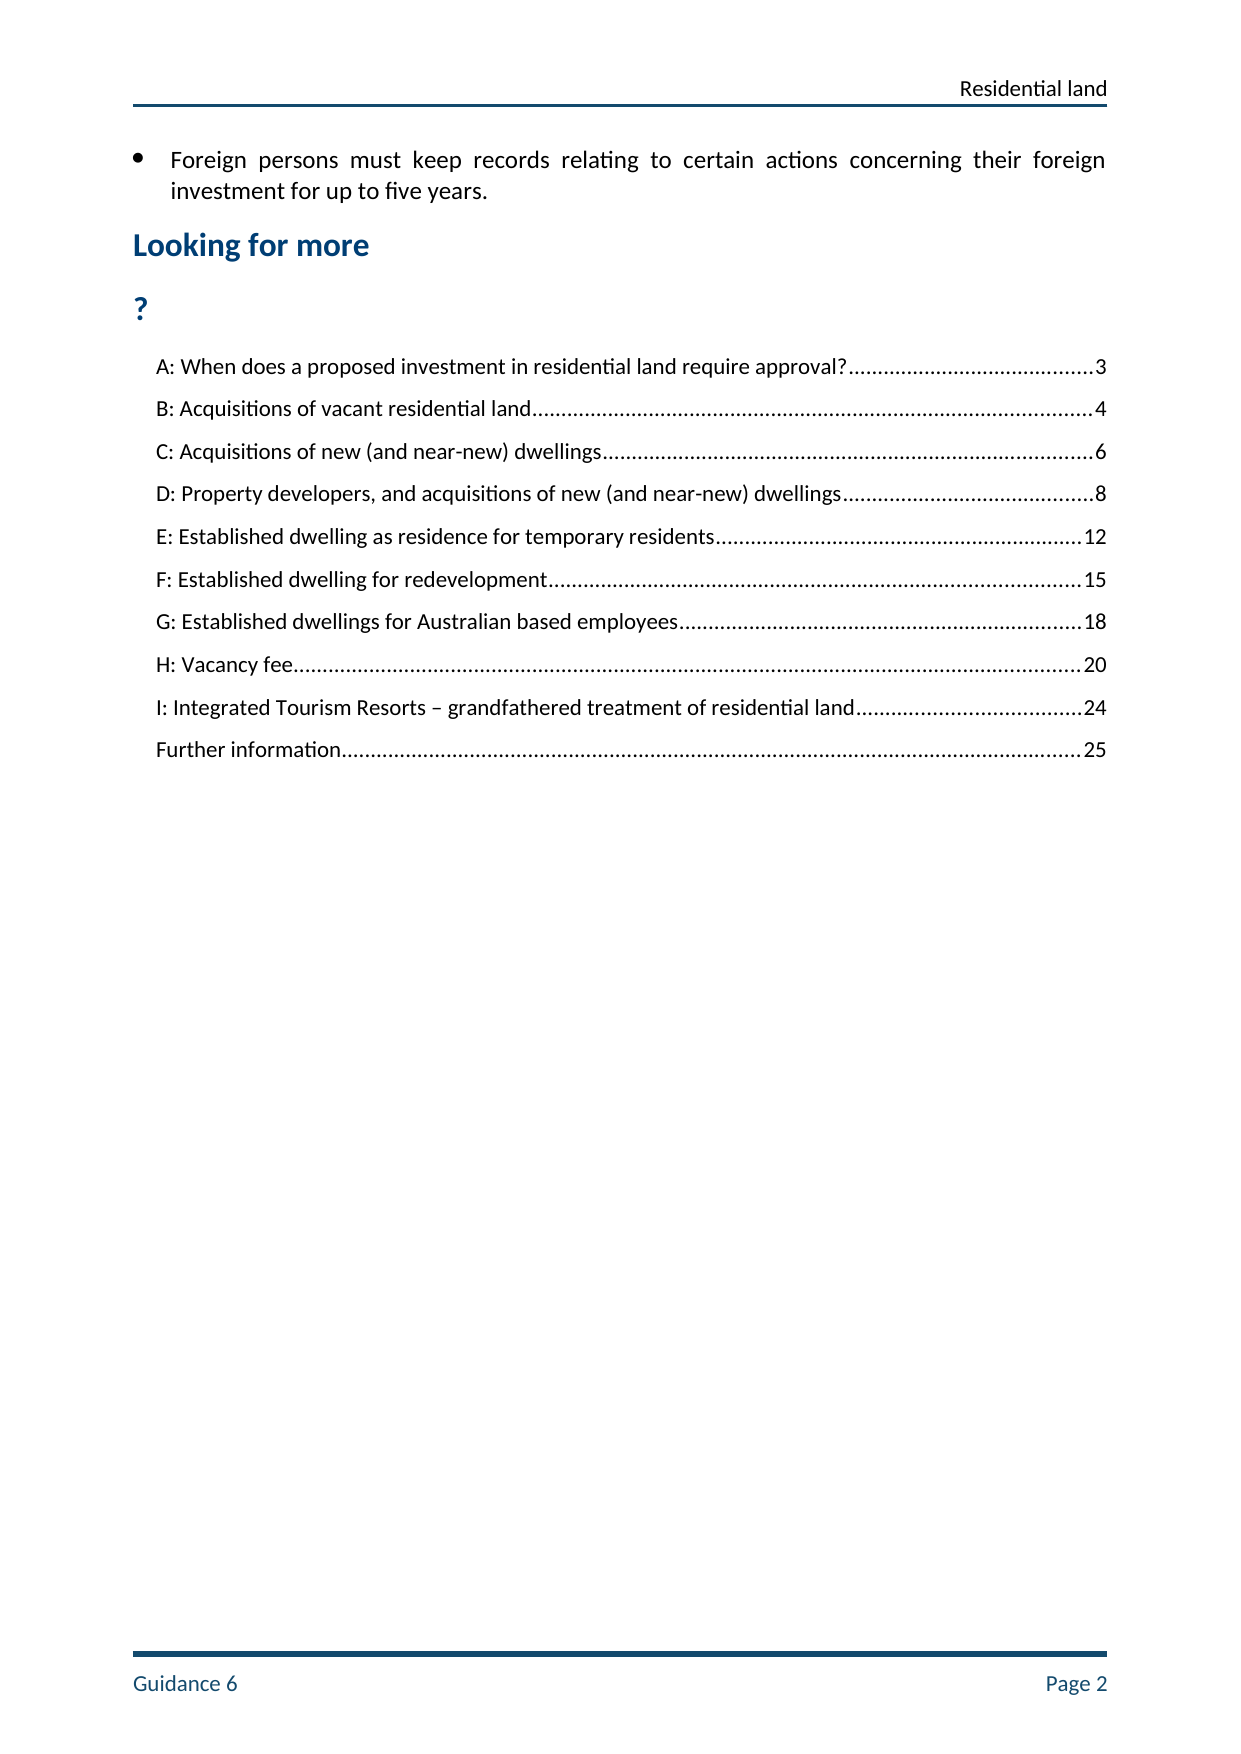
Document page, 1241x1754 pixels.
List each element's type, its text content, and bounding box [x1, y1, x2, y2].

text Foreign persons must keep records relating to certain actions concerning their foreign investment for up to five years. [133, 144, 1107, 206]
